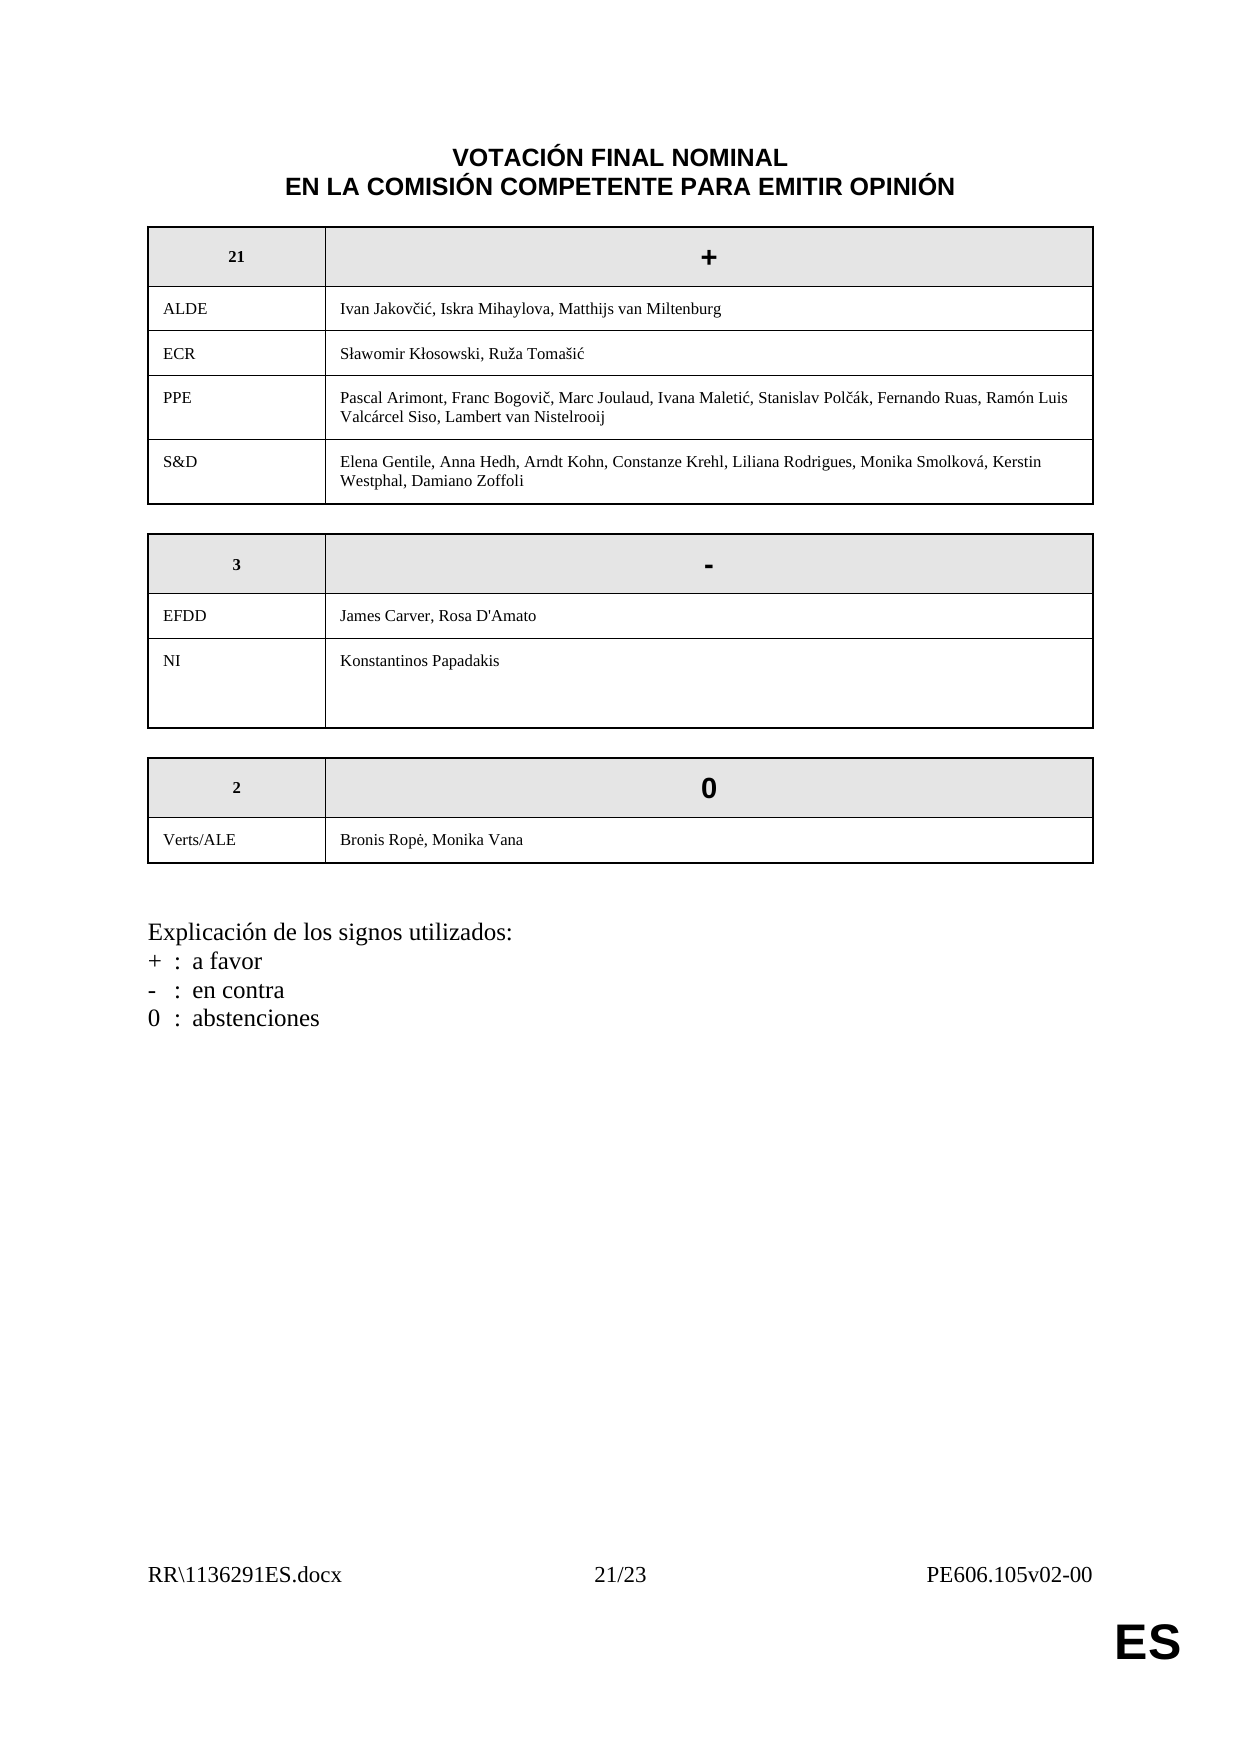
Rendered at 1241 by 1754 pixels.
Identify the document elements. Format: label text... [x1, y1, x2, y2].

table_cell PPE [149, 376, 325, 439]
table_cell Ivan Jakovčić, Iskra Mihaylova, Matthijs van Miltenburg [326, 287, 1092, 330]
subtitle VOTACIÓN FINAL NOMINAL EN LA COMISIÓN COMPETENTE PARA EMITIR OPINIÓN [148, 143, 1092, 201]
text - : en contra [148, 975, 1092, 1003]
table_cell NI [149, 639, 325, 727]
table_cell Sławomir Kłosowski, Ruža Tomašić [326, 331, 1092, 375]
table_cell S&D [149, 440, 325, 503]
table_header 0 [326, 759, 1092, 817]
table_cell Elena Gentile, Anna Hedh, Arndt Kohn, Constanze Krehl, Liliana Rodrigues, Monika Smolková, Kerstin Westphal, Damiano Zoffoli [326, 440, 1092, 503]
table_header - [326, 535, 1092, 593]
text Explicación de los signos utilizados: [148, 917, 1092, 946]
table_header 2 [149, 759, 325, 817]
table_cell James Carver, Rosa D'Amato [326, 594, 1092, 638]
text + : a favor [148, 946, 1092, 975]
table_cell Verts/ALE [149, 818, 325, 862]
table_cell Bronis Ropė, Monika Vana [326, 818, 1092, 862]
table_cell Konstantinos Papadakis [326, 639, 1092, 727]
table_header 21 [149, 228, 325, 286]
table_cell ALDE [149, 287, 325, 330]
table_header 3 [149, 535, 325, 593]
table_cell EFDD [149, 594, 325, 638]
text 0 : abstenciones [148, 1003, 1092, 1032]
table_cell ECR [149, 331, 325, 375]
table_header + [326, 228, 1092, 286]
table_cell Pascal Arimont, Franc Bogovič, Marc Joulaud, Ivana Maletić, Stanislav Polčák, Fernando Ruas, Ramón Luis Valcárcel Siso, Lambert van Nistelrooij [326, 376, 1092, 439]
